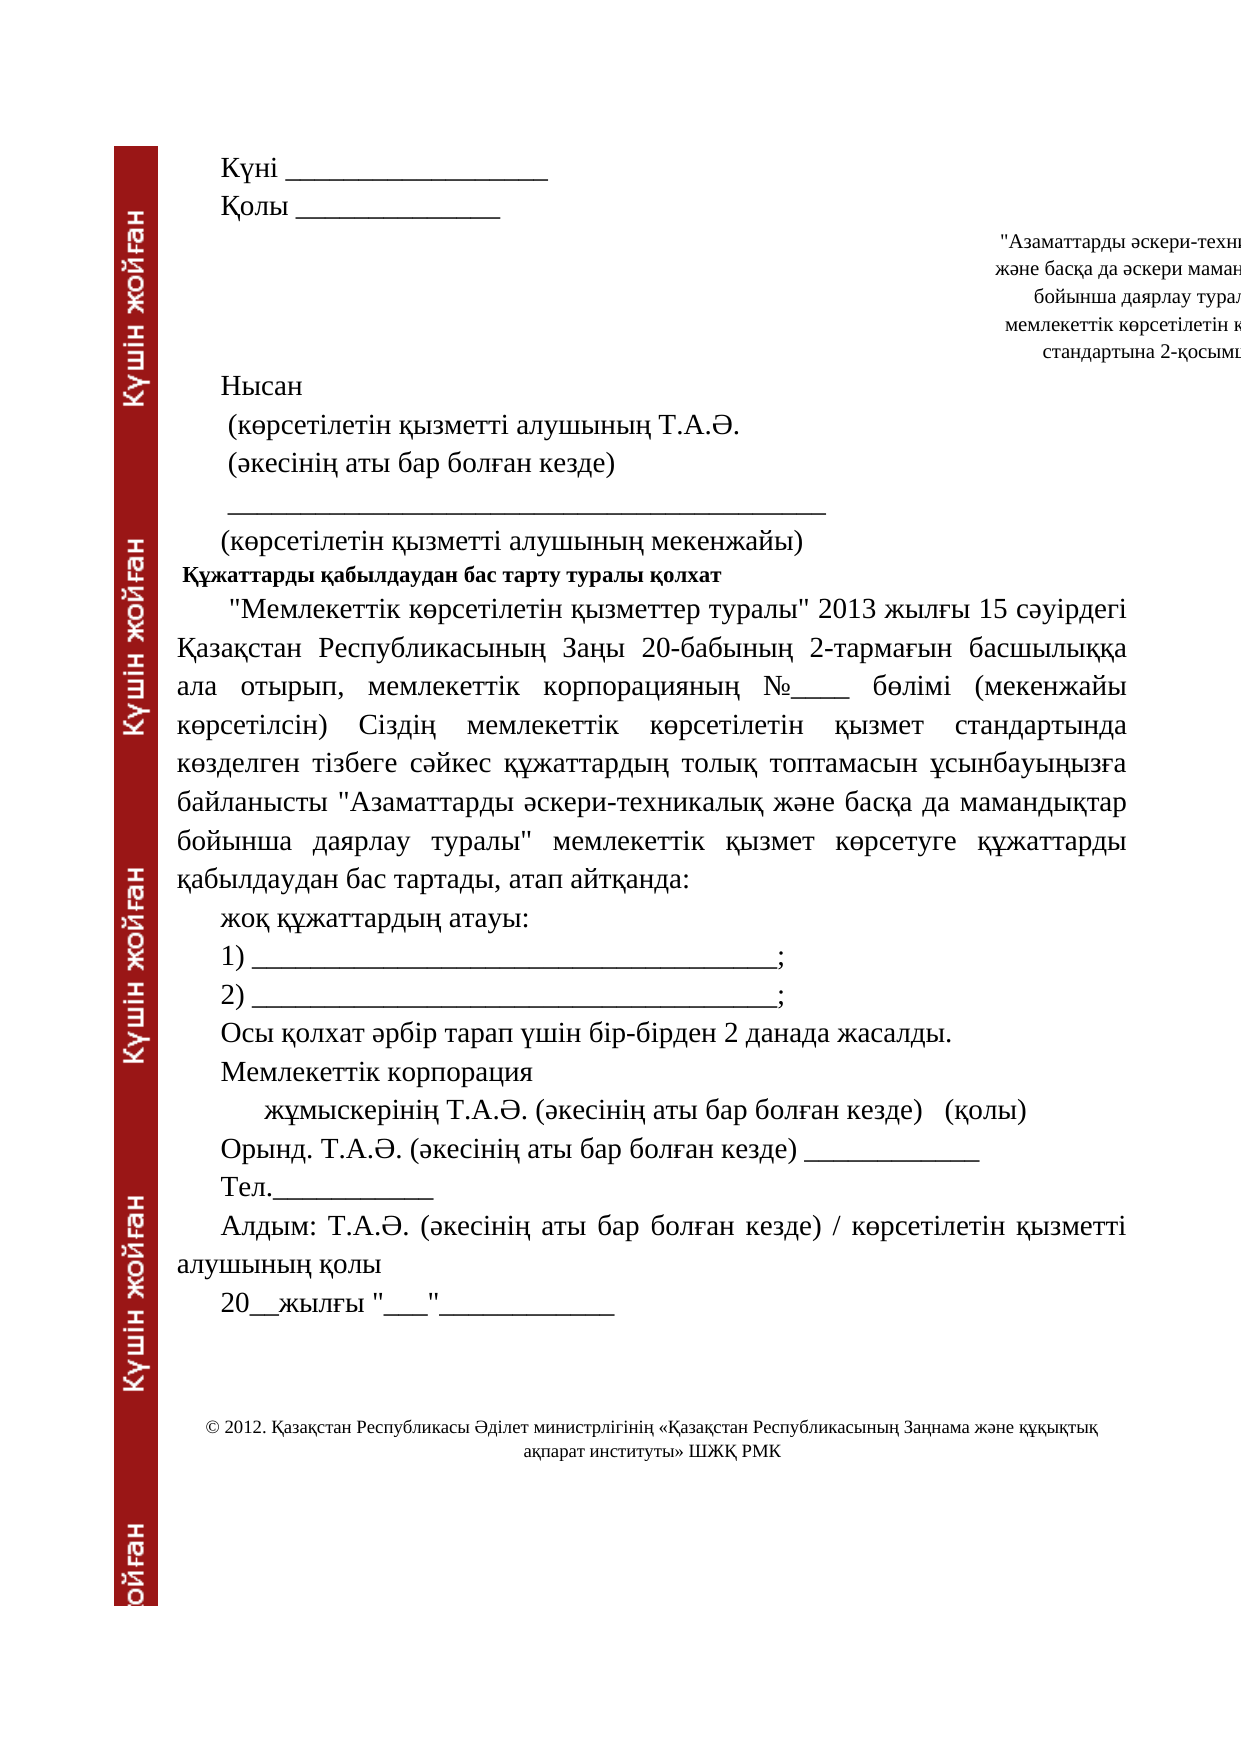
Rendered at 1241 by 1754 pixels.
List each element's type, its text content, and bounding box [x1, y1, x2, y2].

text _________________________________________ [112, 484, 1128, 518]
picture [114, 933, 158, 938]
text жұмыскерінің Т.А.Ә. (әкесінің аты бар болған кезде) (қолы) [112, 1092, 1128, 1126]
picture [114, 895, 158, 900]
text 1) ____________________________________; [112, 938, 1128, 972]
picture [114, 1280, 158, 1285]
table_header [101, 227, 912, 368]
text (әкесінің аты бар болған кезде) [112, 446, 1128, 479]
text Осы қолхат әрбір тарап үшін бір-бірден 2 данада жасалды. [112, 1015, 1128, 1049]
table_header "Азаматтарды әскери-техникалық және басқа да әскери мамандықтар бойынша даярлау туралы" мемлекеттік көрсетілетін қызмет стандартына 2-қосымша [912, 227, 1240, 368]
text 20__жылғы "___"____________ [112, 1285, 1128, 1319]
picture [114, 1319, 158, 1416]
text Орынд. Т.А.Ә. (әкесінің аты бар болған кезде) ____________ [112, 1131, 1128, 1164]
text (көрсетілетін қызметті алушының мекенжайы) [112, 523, 1128, 556]
picture [114, 972, 158, 977]
picture [114, 1049, 158, 1054]
text "Мемлекеттік көрсетілетін қызметтер туралы" 2013 жылғы 15 сәуірдегі Қазақстан Республикасының Заңы 20-бабының 2-тармағын басшылыққа ала отырып, мемлекеттік корпорацияның №____ бөлімі (мекенжайы көрсетілсін) Сіздің мемлекеттік көрсетілетін қызмет стандартында көзделген тізбеге сәйкес құжаттардың толық топтамасын ұсынбауыңызға байланысты "Азаматтарды әскери-техникалық және басқа да мамандықтар бойынша даярлау туралы" мемлекеттік қызмет көрсетуге құжаттарды қабылдаудан бас тартады, атап айтқанда: [112, 591, 1128, 895]
picture [114, 556, 158, 561]
picture [114, 402, 158, 407]
picture [114, 1203, 158, 1208]
picture [114, 146, 158, 150]
text Құжаттарды қабылдаудан бас тарту туралы қолхат [112, 561, 1128, 588]
text Нысан [112, 368, 1128, 402]
text Қолы ______________ [112, 188, 1128, 222]
text Мемлекеттік корпорация [112, 1054, 1128, 1087]
text 2) ____________________________________; [112, 977, 1128, 1010]
picture [114, 183, 158, 188]
text (көрсетілетін қызметті алушының Т.А.Ә. [112, 407, 1128, 441]
picture [114, 1126, 158, 1131]
text Тел.___________ [112, 1169, 1128, 1203]
picture [114, 1010, 158, 1015]
picture [114, 222, 158, 227]
text жоқ құжаттардың атауы: [112, 900, 1128, 933]
text Алдым: Т.А.Ә. (әкесінің аты бар болған кезде) / көрсетілетін қызметті алушының қолы [112, 1208, 1128, 1280]
picture [114, 479, 158, 484]
picture [114, 1462, 158, 1606]
text © 2012. Қазақстан Республикасы Әділет министрлігінің «Қазақстан Республикасының Заңнама және құқықтық ақпарат институты» ШЖҚ РМК [112, 1416, 1128, 1462]
picture [114, 1164, 158, 1169]
text Күні __________________ [112, 150, 1128, 183]
picture [114, 518, 158, 523]
picture [114, 441, 158, 446]
picture [114, 1087, 158, 1092]
